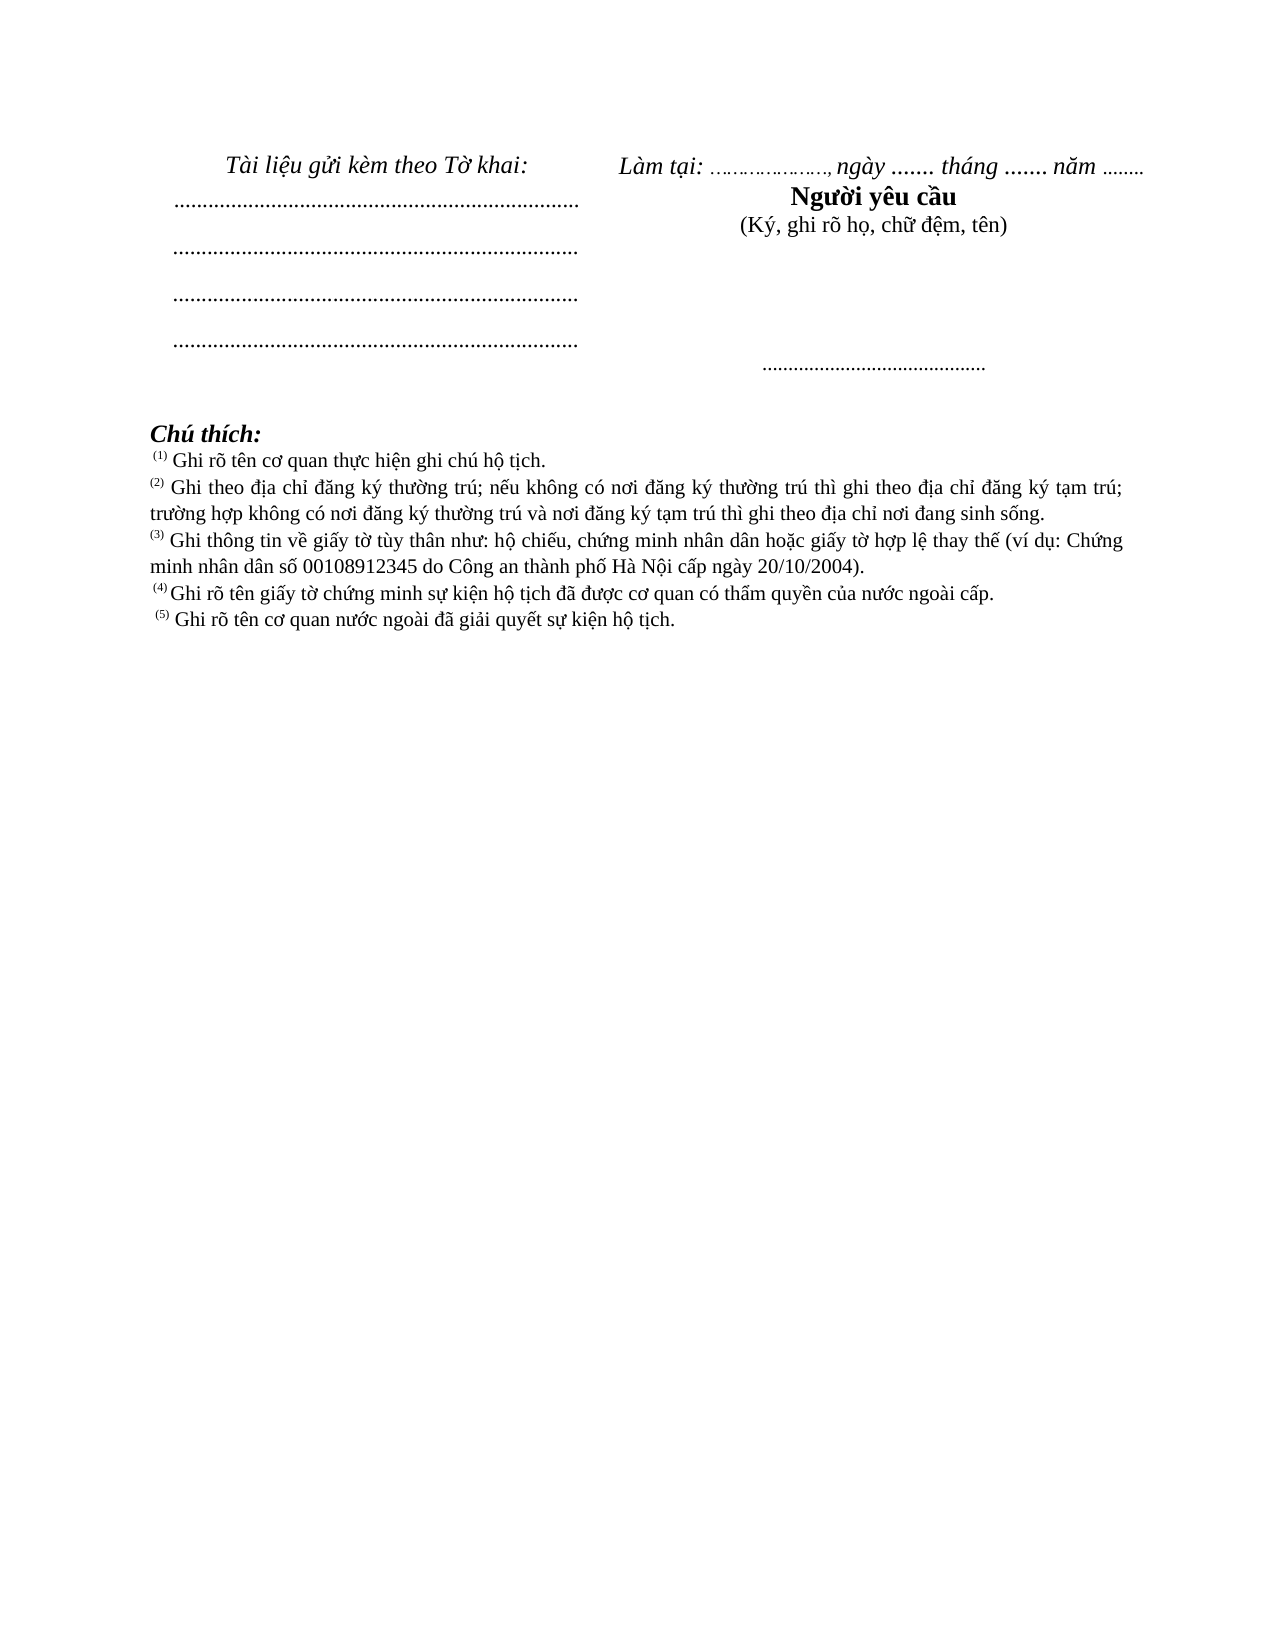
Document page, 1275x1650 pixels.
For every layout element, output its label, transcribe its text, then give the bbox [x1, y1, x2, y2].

table_header Tài liệu gửi kèm theo Tờ khai: ....................................................................... ....................................................................... ....................................................................... ....................................................................... [161, 150, 592, 391]
text (1) Ghi rõ tên cơ quan thực hiện ghi chú hộ tịch. [150, 448, 1125, 472]
text (2) Ghi theo địa chỉ đăng ký thường trú; nếu không có nơi đăng ký thường trú thì ghi theo địa chỉ đăng ký tạm trú; trường hợp không có nơi đăng ký thường trú và nơi đăng ký tạm trú thì ghi theo địa chỉ nơi đang sinh sống. [150, 474, 1125, 525]
table_header Làm tại: …………………, ngày ....... tháng ....... năm ........ Người yêu cầu (Ký, ghi rõ họ, chữ đệm, tên) ........................................... [593, 150, 1155, 391]
text (5) Ghi rõ tên cơ quan nước ngoài đã giải quyết sự kiện hộ tịch. [150, 607, 1125, 631]
text (3) Ghi thông tin về giấy tờ tùy thân như: hộ chiếu, chứng minh nhân dân hoặc giấy tờ hợp lệ thay thế (ví dụ: Chứng minh nhân dân số 00108912345 do Công an thành phố Hà Nội cấp ngày 20/10/2004). [150, 527, 1125, 578]
text Chú thích: [150, 419, 1125, 448]
text (4) Ghi rõ tên giấy tờ chứng minh sự kiện hộ tịch đã được cơ quan có thẩm quyền của nước ngoài cấp. [150, 580, 1125, 604]
